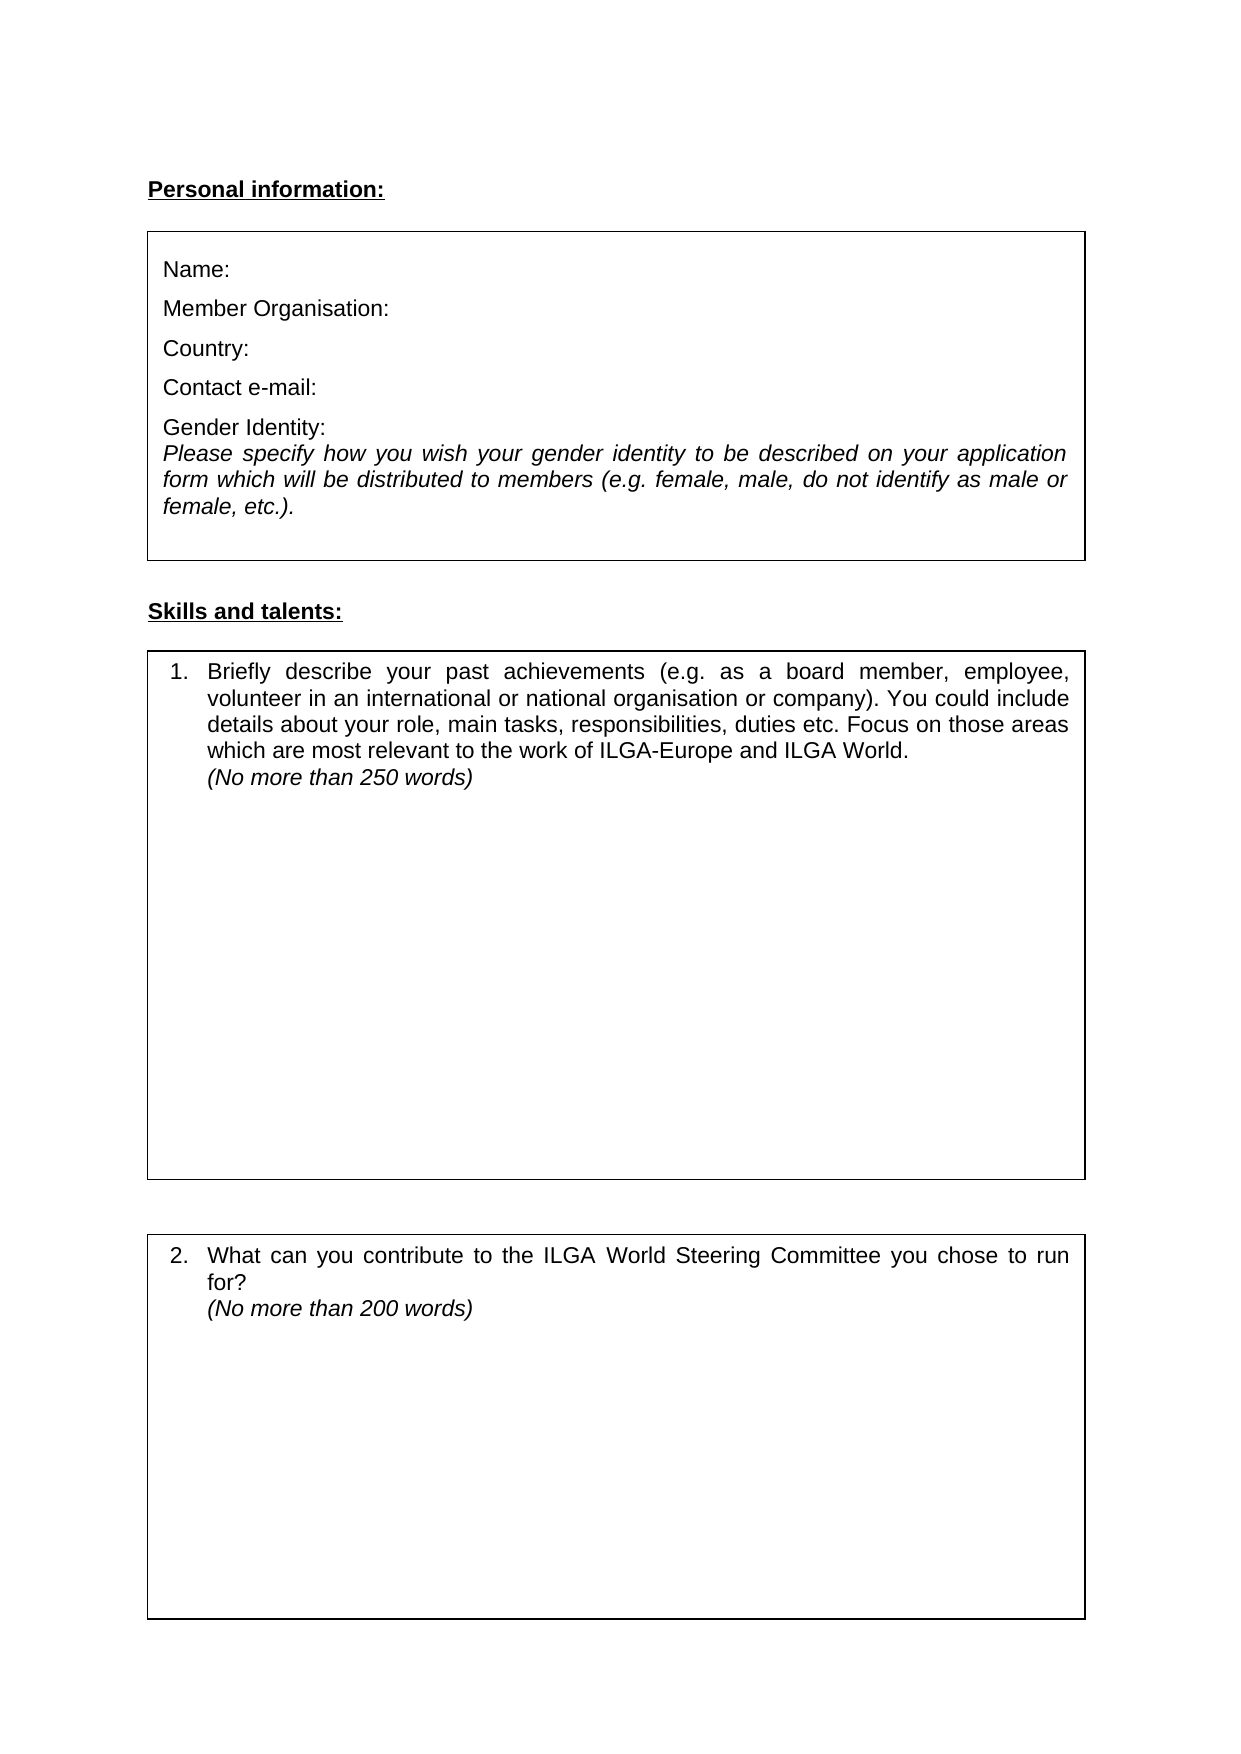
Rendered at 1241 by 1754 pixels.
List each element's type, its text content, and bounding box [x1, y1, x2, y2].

text Skills and talents: [148, 598, 1092, 624]
text Personal information: [148, 176, 1092, 203]
